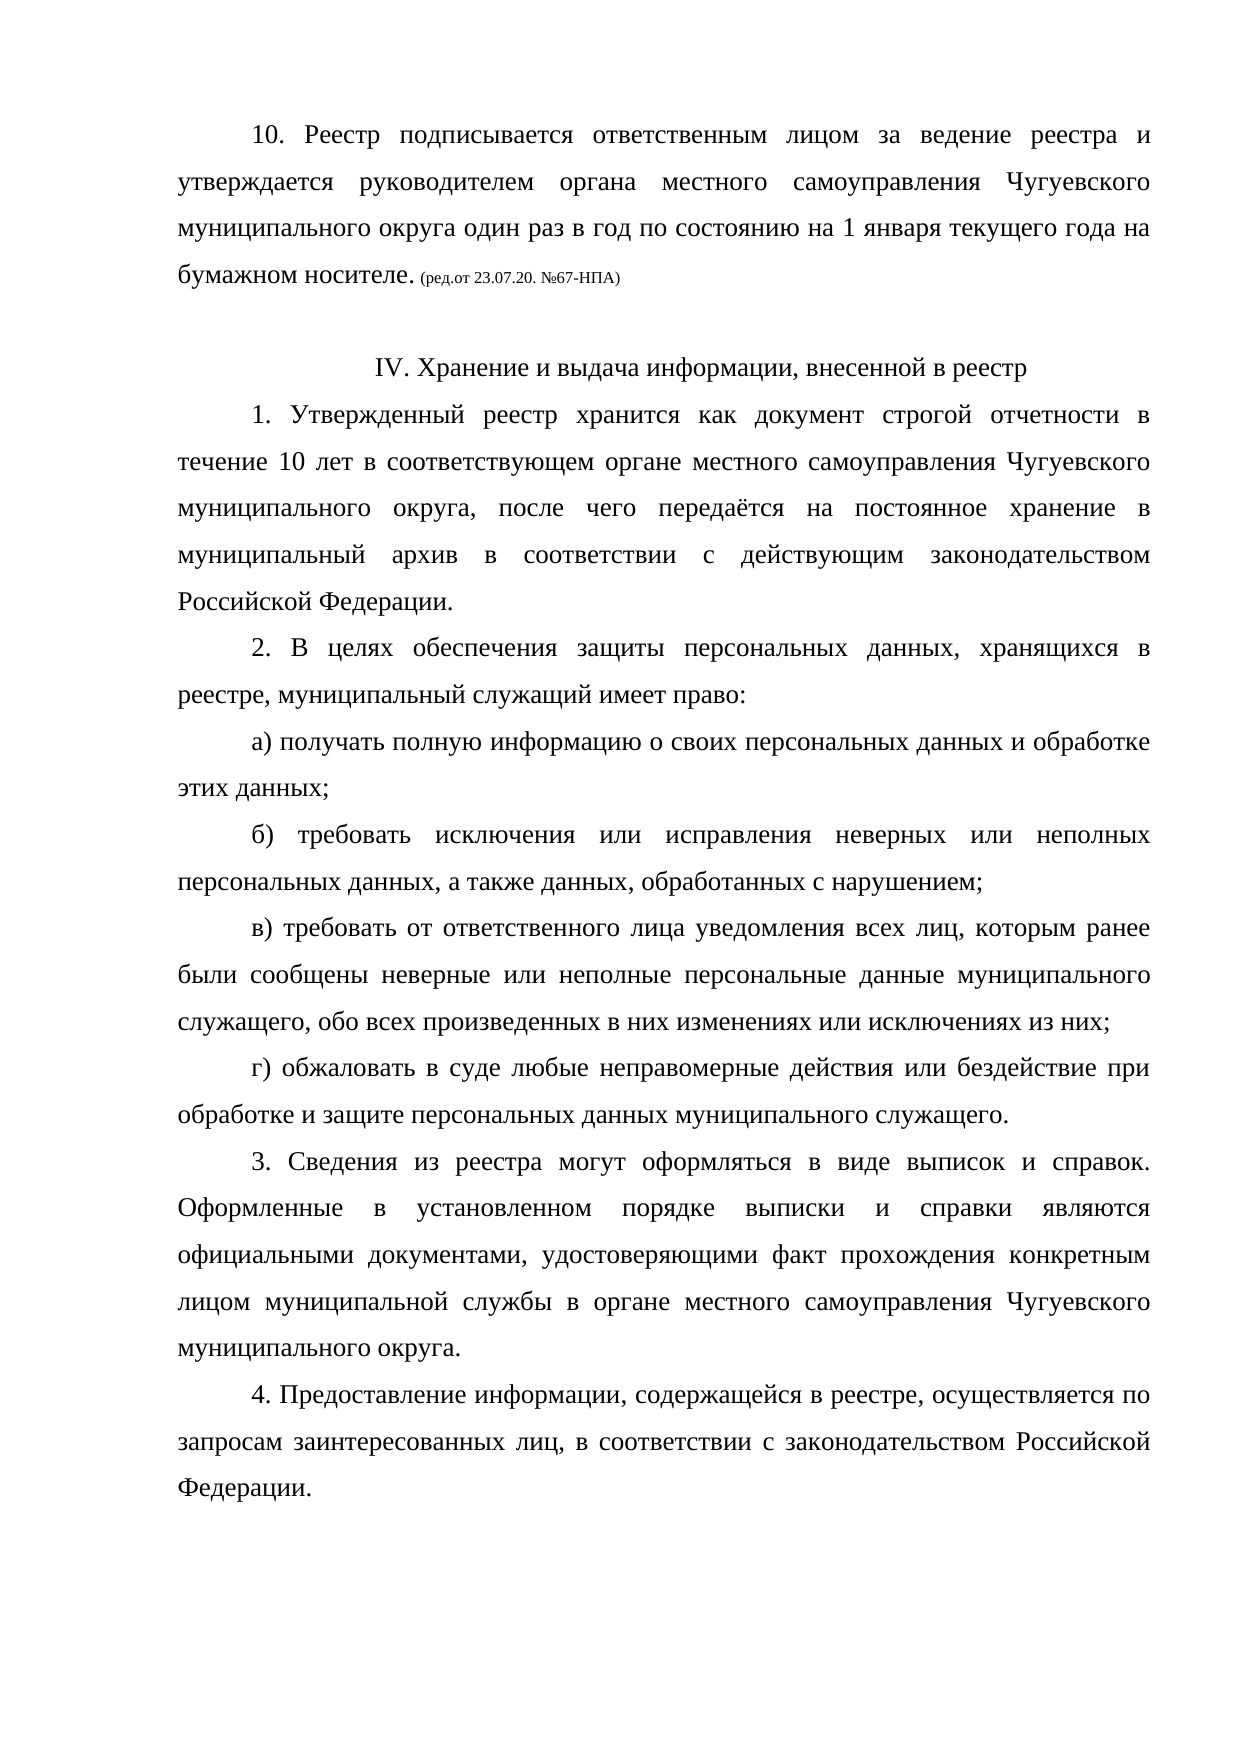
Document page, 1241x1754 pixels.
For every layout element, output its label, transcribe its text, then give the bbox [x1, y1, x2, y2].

text б) требовать исключения или исправления неверных или неполных персональных данных, а также данных, обработанных с нарушением; [177, 818, 1152, 896]
text 4. Предоставление информации, содержащейся в реестре, осуществляется по запросам заинтересованных лиц, в соответствии с законодательством Российской Федерации. [177, 1378, 1152, 1503]
text IV. Хранение и выдача информации, внесенной в реестр [177, 351, 1152, 383]
text 10. Реестр подписывается ответственным лицом за ведение реестра и утверждается руководителем органа местного самоуправления Чугуевского муниципального округа один раз в год по состоянию на 1 января текущего года на бумажном носителе. (ред.от 23.07.20. №67-НПА) [177, 118, 1152, 289]
text 3. Сведения из реестра могут оформляться в виде выписок и справок. Оформленные в установленном порядке выписки и справки являются официальными документами, удостоверяющими факт прохождения конкретным лицом муниципальной службы в органе местного самоуправления Чугуевского муниципального округа. [177, 1145, 1152, 1363]
text 2. В целях обеспечения защиты персональных данных, хранящихся в реестре, муниципальный служащий имеет право: [177, 631, 1152, 709]
text 1. Утвержденный реестр хранится как документ строгой отчетности в течение 10 лет в соответствующем органе местного самоуправления Чугуевского муниципального округа, после чего передаётся на постоянное хранение в муниципальный архив в соответствии с действующим законодательством Российской Федерации. [177, 398, 1152, 616]
text г) обжаловать в суде любые неправомерные действия или бездействие при обработке и защите персональных данных муниципального служащего. [177, 1051, 1152, 1129]
text а) получать полную информацию о своих персональных данных и обработке этих данных; [177, 725, 1152, 803]
text в) требовать от ответственного лица уведомления всех лиц, которым ранее были сообщены неверные или неполные персональные данные муниципального служащего, обо всех произведенных в них изменениях или исключениях из них; [177, 911, 1152, 1036]
